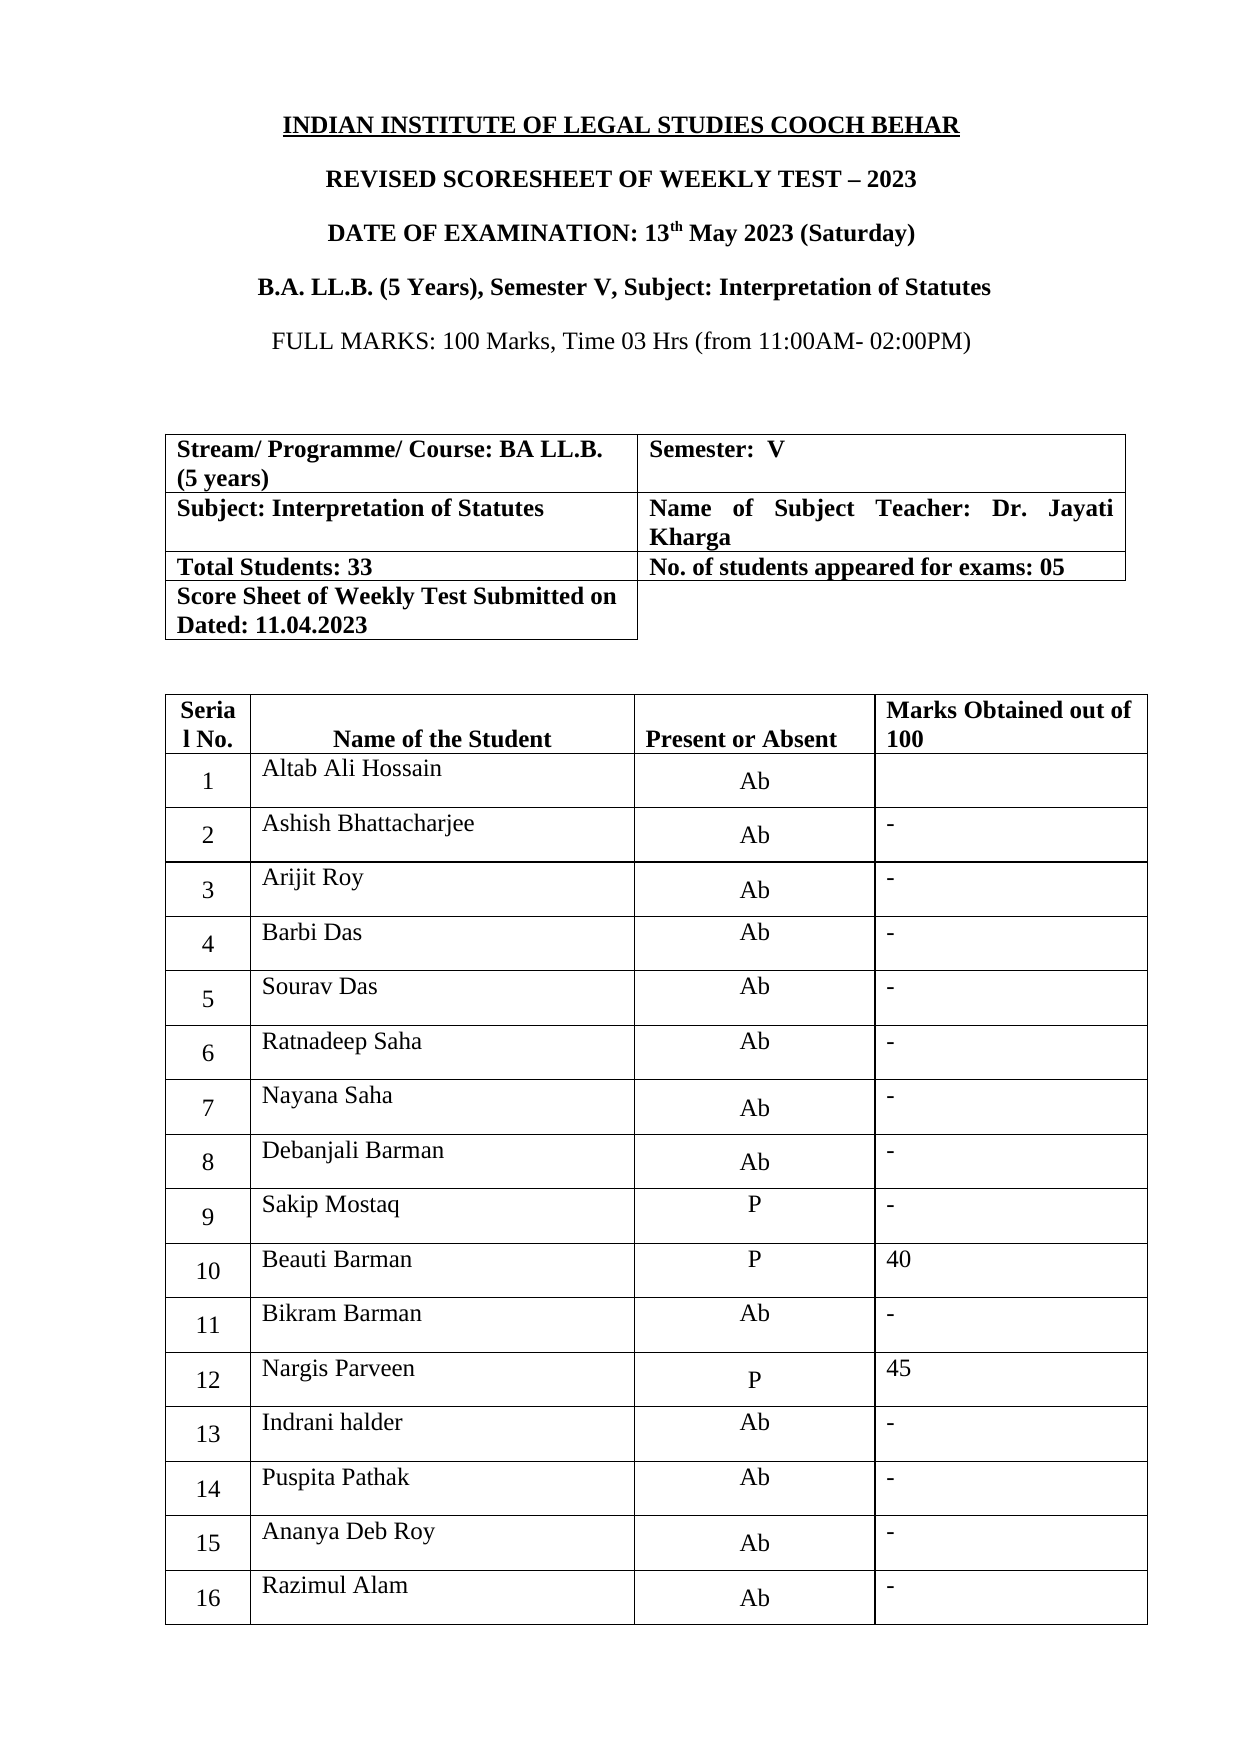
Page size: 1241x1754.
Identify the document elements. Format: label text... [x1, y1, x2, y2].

table_cell [876, 754, 1147, 807]
table_cell Barbi Das [251, 917, 634, 970]
table_cell - [876, 1080, 1147, 1134]
table_cell No. of students appeared for exams: 05 [638, 552, 1125, 580]
table_cell 11 [166, 1298, 250, 1352]
table_cell 10 [166, 1244, 250, 1297]
table_cell - [876, 863, 1147, 916]
table_cell Ab [635, 863, 874, 916]
table_cell - [876, 808, 1147, 861]
table_cell Subject: Interpretation of Statutes [166, 493, 637, 551]
table_cell Beauti Barman [251, 1244, 634, 1297]
table_cell - [876, 1026, 1147, 1079]
table_cell Ab [635, 971, 874, 1025]
text FULL MARKS: 100 Marks, Time 03 Hrs (from 11:00AM- 02:00PM) [106, 326, 1136, 354]
table_cell 6 [166, 1026, 250, 1079]
table_header Stream/ Programme/ Course: BA LL.B. (5 years) [166, 435, 637, 492]
table_cell Ab [635, 1080, 874, 1134]
table_cell Nayana Saha [251, 1080, 634, 1134]
table_cell Ab [635, 1298, 874, 1352]
table_cell Ab [635, 1135, 874, 1188]
table_cell - [876, 1571, 1147, 1624]
table_cell P [635, 1244, 874, 1297]
table_cell Razimul Alam [251, 1571, 634, 1624]
table_cell Name of Subject Teacher: Dr. Jayati Kharga [638, 493, 1125, 551]
table_cell Sakip Mostaq [251, 1189, 634, 1243]
text DATE OF EXAMINATION: 13th May 2023 (Saturday) [106, 218, 1136, 247]
table_header Serial No. [166, 695, 250, 752]
table_cell Indrani halder [251, 1407, 634, 1461]
table_cell Ab [635, 1026, 874, 1079]
table_cell Ab [635, 1516, 874, 1569]
table_cell 7 [166, 1080, 250, 1134]
table_cell Score Sheet of Weekly Test Submitted on Dated: 11.04.2023 [166, 581, 637, 639]
text B.A. LL.B. (5 Years), Semester V, Subject: Interpretation of Statutes [106, 272, 1136, 301]
table_cell Ashish Bhattacharjee [251, 808, 634, 861]
table_cell 45 [876, 1353, 1147, 1406]
table_cell 13 [166, 1407, 250, 1461]
table_cell 2 [166, 808, 250, 861]
table_cell - [876, 971, 1147, 1025]
table_cell Ab [635, 754, 874, 807]
table_cell - [876, 1462, 1147, 1515]
table_cell 1 [166, 754, 250, 807]
table_cell - [876, 1135, 1147, 1188]
table_cell 15 [166, 1516, 250, 1569]
table_cell Ab [635, 1571, 874, 1624]
table_cell 9 [166, 1189, 250, 1243]
table_cell P [635, 1353, 874, 1406]
table_cell Sourav Das [251, 971, 634, 1025]
table_cell 40 [876, 1244, 1147, 1297]
table_header Present or Absent [635, 695, 874, 752]
table_cell P [635, 1189, 874, 1243]
table_header Name of the Student [251, 695, 634, 752]
table_cell Bikram Barman [251, 1298, 634, 1352]
table_cell Ab [635, 1462, 874, 1515]
table_cell Debanjali Barman [251, 1135, 634, 1188]
table_cell 14 [166, 1462, 250, 1515]
table_cell 12 [166, 1353, 250, 1406]
text REVISED SCORESHEET OF WEEKLY TEST – 2023 [106, 164, 1136, 193]
table_cell 8 [166, 1135, 250, 1188]
table_cell Ab [635, 808, 874, 861]
table_cell Ab [635, 1407, 874, 1461]
table_cell 5 [166, 971, 250, 1025]
table_cell 4 [166, 917, 250, 970]
table_cell - [876, 1516, 1147, 1569]
table_cell Ananya Deb Roy [251, 1516, 634, 1569]
table_cell - [876, 1298, 1147, 1352]
table_cell - [876, 917, 1147, 970]
table_cell Ratnadeep Saha [251, 1026, 634, 1079]
table_cell Ab [635, 917, 874, 970]
table_header Marks Obtained out of 100 [876, 695, 1147, 752]
table_cell Total Students: 33 [166, 552, 637, 580]
table_cell - [876, 1189, 1147, 1243]
text INDIAN INSTITUTE OF LEGAL STUDIES COOCH BEHAR [106, 110, 1136, 139]
table_cell Nargis Parveen [251, 1353, 634, 1406]
table_header Semester: V [638, 435, 1125, 492]
table_cell 16 [166, 1571, 250, 1624]
table_cell Arijit Roy [251, 863, 634, 916]
table_cell Altab Ali Hossain [251, 754, 634, 807]
table_cell - [876, 1407, 1147, 1461]
table_cell 3 [166, 863, 250, 916]
table_cell Puspita Pathak [251, 1462, 634, 1515]
